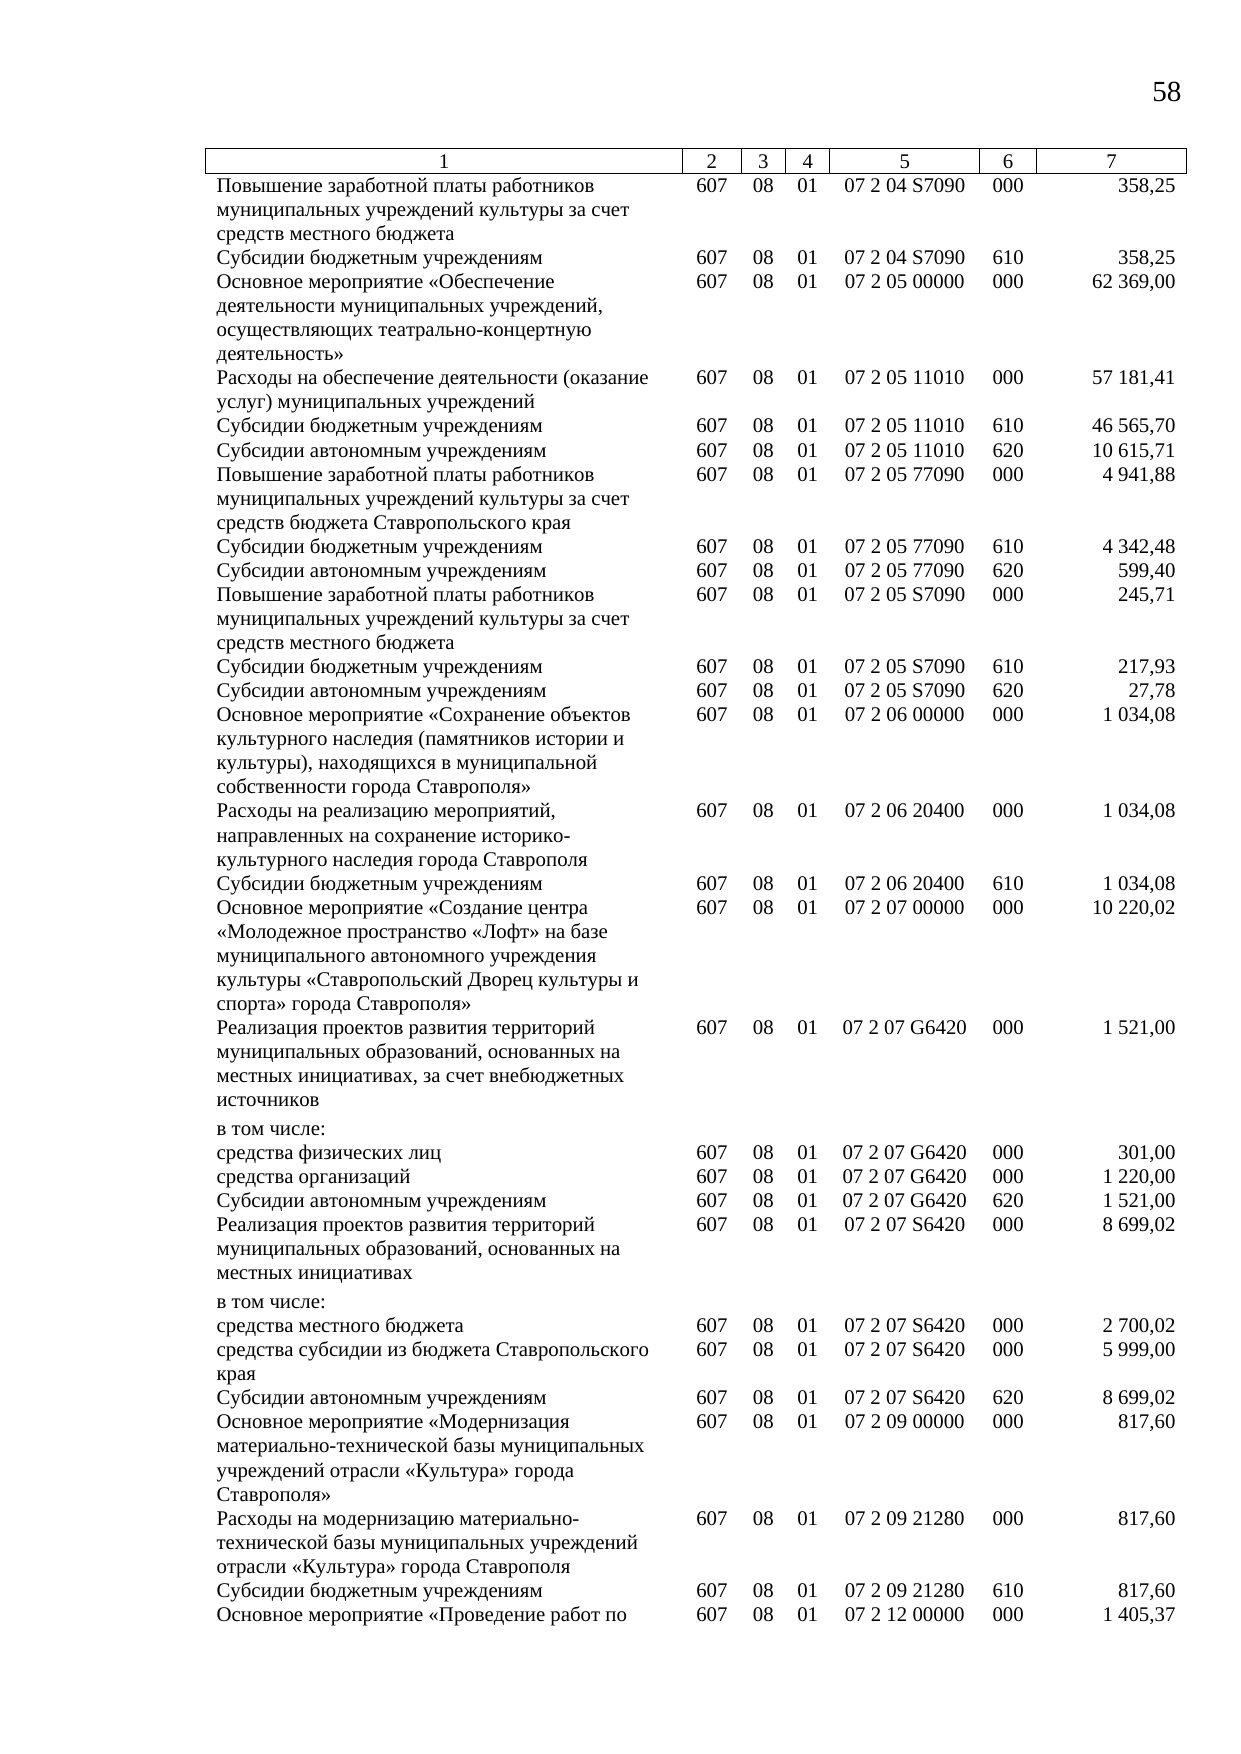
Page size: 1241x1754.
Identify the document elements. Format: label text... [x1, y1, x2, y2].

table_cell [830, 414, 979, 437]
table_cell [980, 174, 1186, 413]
table_header 6 [980, 149, 1036, 173]
table_header 7 [1037, 149, 1186, 173]
table_header 5 [830, 149, 979, 173]
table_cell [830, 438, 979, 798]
table_header 3 [742, 149, 785, 173]
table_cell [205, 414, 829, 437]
table_header 4 [786, 149, 829, 173]
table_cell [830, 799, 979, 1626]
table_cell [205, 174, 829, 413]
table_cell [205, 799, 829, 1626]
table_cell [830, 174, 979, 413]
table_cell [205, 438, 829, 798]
table_header 2 [683, 149, 741, 173]
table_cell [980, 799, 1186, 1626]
table_header 1 [206, 149, 682, 173]
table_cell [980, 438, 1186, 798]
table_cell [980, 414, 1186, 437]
